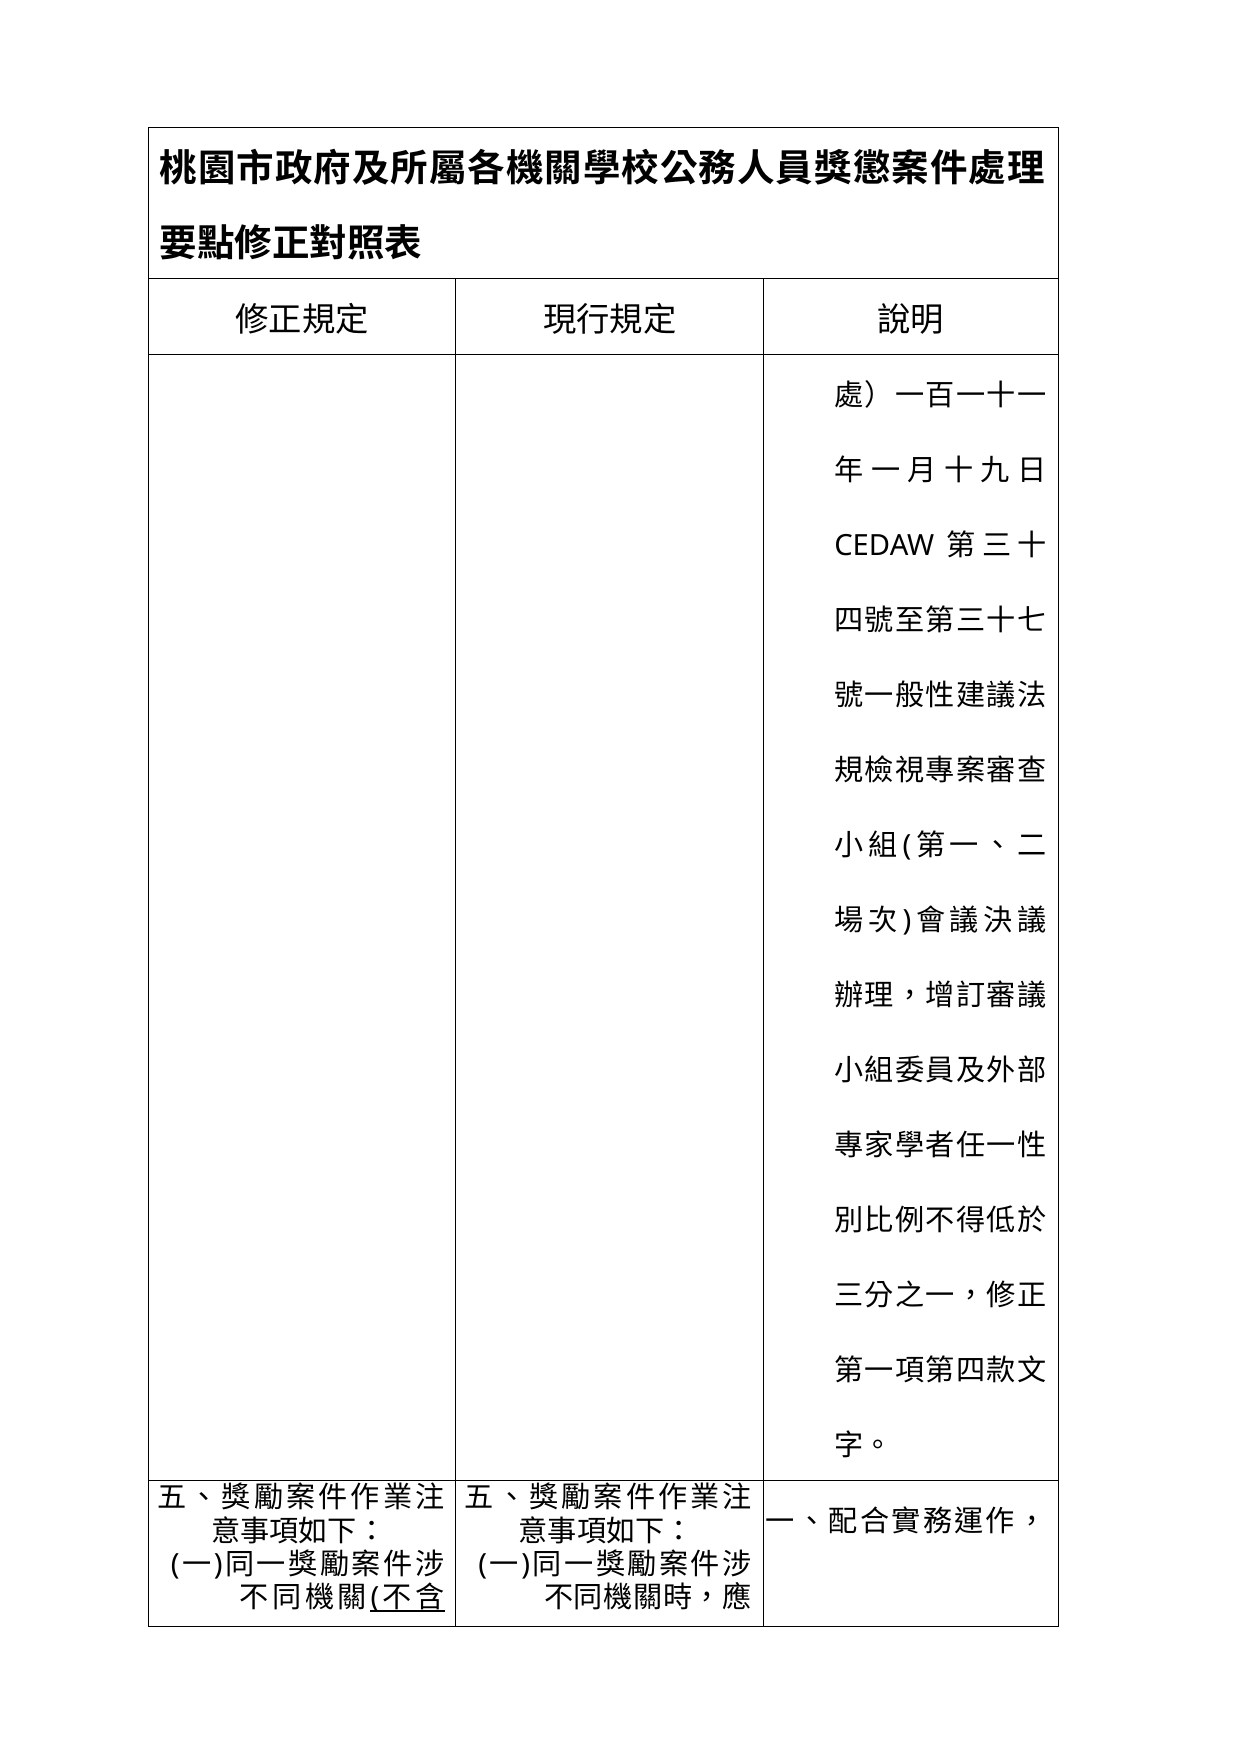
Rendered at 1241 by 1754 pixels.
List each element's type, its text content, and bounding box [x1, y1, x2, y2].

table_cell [149, 1481, 455, 1626]
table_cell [456, 355, 763, 1480]
table_header 桃園市政府及所屬各機關學校公務人員獎懲案件處理要點修正對照表 [149, 128, 1058, 278]
table_cell 現行規定 [456, 279, 763, 354]
table_cell 說明 [764, 279, 1058, 354]
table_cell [764, 1481, 1058, 1626]
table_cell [456, 1481, 763, 1626]
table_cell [149, 355, 455, 1480]
table_cell 修正規定 [149, 279, 455, 354]
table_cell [764, 355, 1058, 1480]
